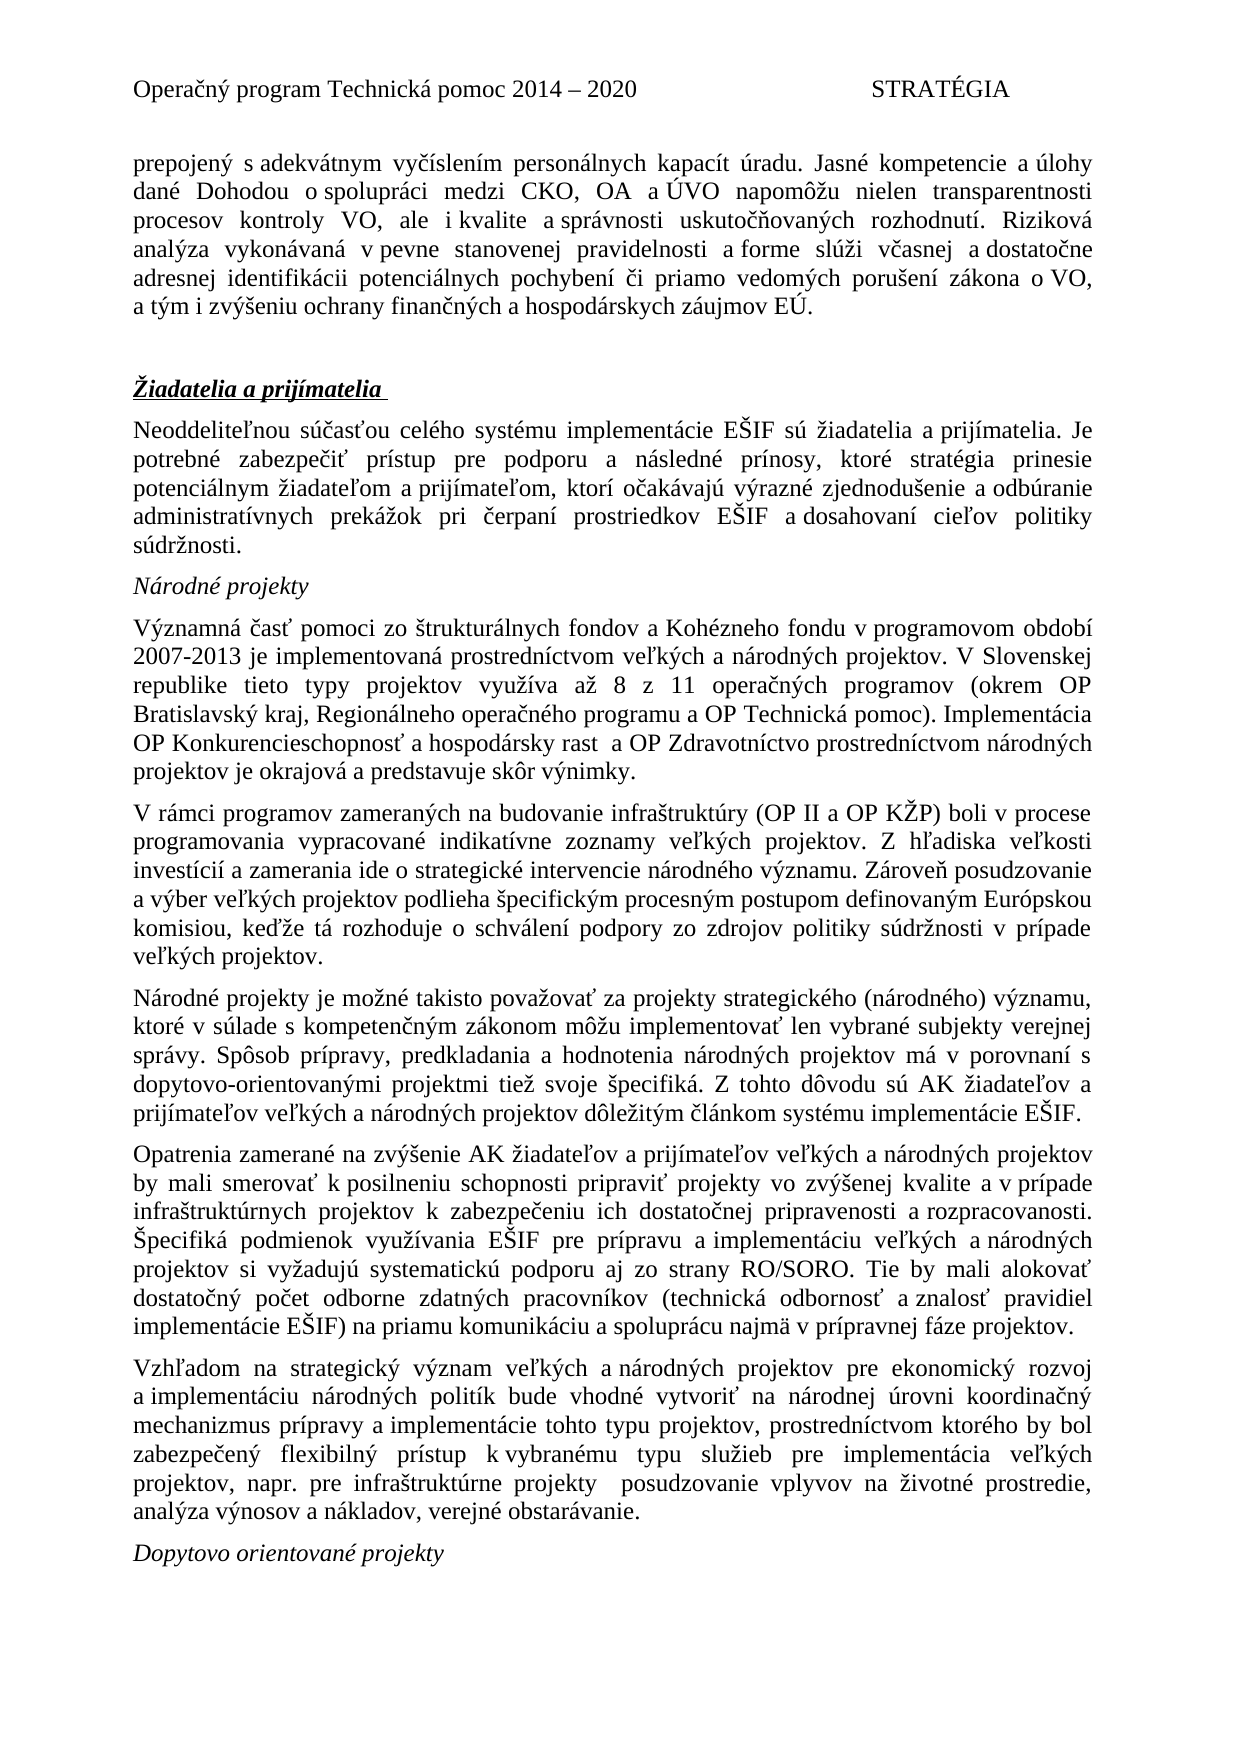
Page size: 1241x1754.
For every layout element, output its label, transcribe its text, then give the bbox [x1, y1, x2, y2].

text Opatrenia zamerané na zvýšenie AK žiadateľov a prijímateľov veľkých a národných projektov by mali smerovať k posilneniu schopnosti pripraviť projekty vo zvýšenej kvalite a v prípade infraštruktúrnych projektov k zabezpečeniu ich dostatočnej pripravenosti a rozpracovanosti. Špecifiká podmienok využívania EŠIF pre prípravu a implementáciu veľkých a národných projektov si vyžadujú systematickú podporu aj zo strany RO/SORO. Tie by mali alokovať dostatočný počet odborne zdatných pracovníkov (technická odbornosť a znalosť pravidiel implementácie EŠIF) na priamu komunikáciu a spoluprácu najmä v prípravnej fáze projektov. [133, 1139, 1093, 1340]
text V rámci programov zameraných na budovanie infraštruktúry (OP II a OP KŽP) boli v procese programovania vypracované indikatívne zoznamy veľkých projektov. Z hľadiska veľkosti investícií a zamerania ide o strategické intervencie národného významu. Zároveň posudzovanie a výber veľkých projektov podlieha špecifickým procesným postupom definovaným Európskou komisiou, keďže tá rozhoduje o schválení podpory zo zdrojov politiky súdržnosti v prípade veľkých projektov. [133, 798, 1093, 970]
text Dopytovo orientované projekty [133, 1538, 1093, 1566]
text Vzhľadom na strategický význam veľkých a národných projektov pre ekonomický rozvoj a implementáciu národných politík bude vhodné vytvoriť na národnej úrovni koordinačný mechanizmus prípravy a implementácie tohto typu projektov, prostredníctvom ktorého by bol zabezpečený flexibilný prístup k vybranému typu služieb pre implementácia veľkých projektov, napr. pre infraštruktúrne projekty posudzovanie vplyvov na životné prostredie, analýza výnosov a nákladov, verejné obstarávanie. [133, 1353, 1093, 1525]
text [133, 148, 1093, 320]
text Významná časť pomoci zo štrukturálnych fondov a Kohézneho fondu v programovom období 2007-2013 je implementovaná prostredníctvom veľkých a národných projektov. V Slovenskej republike tieto typy projektov využíva až 8 z 11 operačných programov (okrem OP Bratislavský kraj, Regionálneho operačného programu a OP Technická pomoc). Implementácia OP Konkurencieschopnosť a hospodársky rast a OP Zdravotníctvo prostredníctvom národných projektov je okrajová a predstavuje skôr výnimky. [133, 613, 1093, 785]
text Neoddeliteľnou súčasťou celého systému implementácie EŠIF sú žiadatelia a prijímatelia. Je potrebné zabezpečiť prístup pre podporu a následné prínosy, ktoré stratégia prinesie potenciálnym žiadateľom a prijímateľom, ktorí očakávajú výrazné zjednodušenie a odbúranie administratívnych prekážok pri čerpaní prostriedkov EŠIF a dosahovaní cieľov politiky súdržnosti. [133, 415, 1093, 559]
text Národné projekty [133, 571, 1093, 600]
text Národné projekty je možné takisto považovať za projekty strategického (národného) významu, ktoré v súlade s kompetenčným zákonom môžu implementovať len vybrané subjekty verejnej správy. Spôsob prípravy, predkladania a hodnotenia národných projektov má v porovnaní s dopytovo-orientovanými projektmi tiež svoje špecifiká. Z tohto dôvodu sú AK žiadateľov a prijímateľov veľkých a národných projektov dôležitým článkom systému implementácie EŠIF. [133, 983, 1093, 1126]
text Žiadatelia a prijímatelia [133, 374, 1093, 403]
